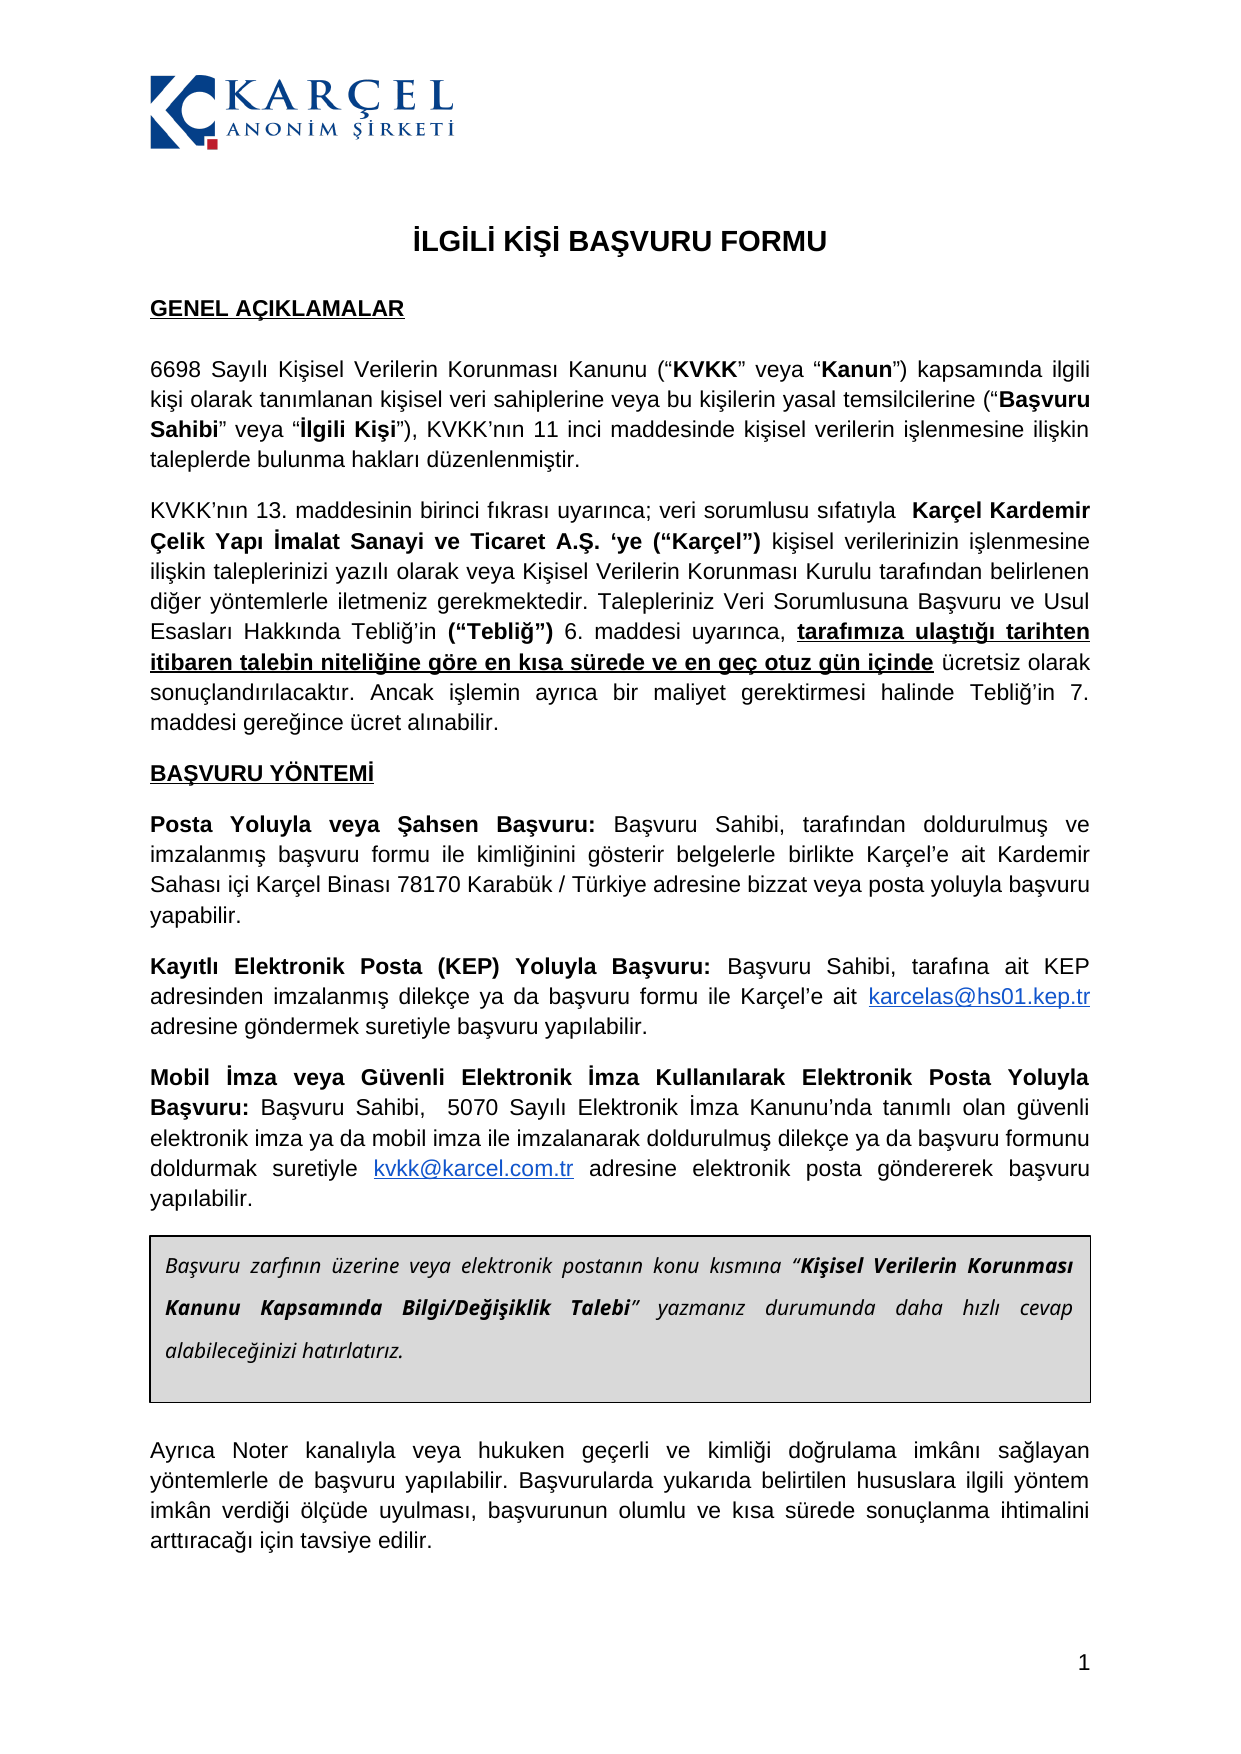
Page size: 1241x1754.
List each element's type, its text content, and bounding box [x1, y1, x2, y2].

text BAŞVURU YÖNTEMİ [150, 760, 1090, 786]
text İLGİLİ KİŞİ BAŞVURU FORMU [150, 224, 1090, 258]
picture [150, 75, 491, 150]
text Mobil İmza veya Güvenli Elektronik İmza Kullanılarak Elektronik Posta Yoluyla Başvuru: Başvuru Sahibi, 5070 Sayılı Elektronik İmza Kanunu’nda tanımlı olan güvenli elektronik imza ya da mobil imza ile imzalanarak doldurulmuş dilekçe ya da başvuru formunu doldurmak suretiyle kvkk@karcel.com.tr adresine elektronik posta göndererek başvuru yapılabilir. [150, 1064, 1090, 1211]
text KVKK’nın 13. maddesinin birinci fıkrası uyarınca; veri sorumlusu sıfatıyla Karçel Kardemir Çelik Yapı İmalat Sanayi ve Ticaret A.Ş. ‘ye (“Karçel”) kişisel verilerinizin işlenmesine ilişkin taleplerinizi yazılı olarak veya Kişisel Verilerin Korunması Kurulu tarafından belirlenen diğer yöntemlerle iletmeniz gerekmektedir. Talepleriniz Veri Sorumlusuna Başvuru ve Usul Esasları Hakkında Tebliğ’in (“Tebliğ”) 6. maddesi uyarınca, tarafımıza ulaştığı tarihten itibaren talebin niteliğine göre en kısa sürede ve en geç otuz gün içinde ücretsiz olarak sonuçlandırılacaktır. Ancak işlemin ayrıca bir maliyet gerektirmesi halinde Tebliğ’in 7. maddesi gereğince ücret alınabilir. [150, 497, 1090, 735]
text GENEL AÇIKLAMALAR [150, 295, 1090, 322]
text Posta Yoluyla veya Şahsen Başvuru: Başvuru Sahibi, tarafından doldurulmuş ve imzalanmış başvuru formu ile kimliğinini gösterir belgelerle birlikte Karçel’e ait Kardemir Sahası içi Karçel Binası 78170 Karabük / Türkiye adresine bizzat veya posta yoluyla başvuru yapabilir. [150, 811, 1090, 928]
text Kayıtlı Elektronik Posta (KEP) Yoluyla Başvuru: Başvuru Sahibi, tarafına ait KEP adresinden imzalanmış dilekçe ya da başvuru formu ile Karçel’e ait karcelas@hs01.kep.tr adresine göndermek suretiyle başvuru yapılabilir. [150, 953, 1090, 1039]
text Ayrıca Noter kanalıyla veya hukuken geçerli ve kimliği doğrulama imkânı sağlayan yöntemlerle de başvuru yapılabilir. Başvurularda yukarıda belirtilen hususlara ilgili yöntem imkân verdiği ölçüde uyulması, başvurunun olumlu ve kısa sürede sonuçlanma ihtimalini arttıracağı için tavsiye edilir. [150, 1437, 1090, 1554]
text 6698 Sayılı Kişisel Verilerin Korunması Kanunu (“KVKK” veya “Kanun”) kapsamında ilgili kişi olarak tanımlanan kişisel veri sahiplerine veya bu kişilerin yasal temsilcilerine (“Başvuru Sahibi” veya “İlgili Kişi”), KVKK’nın 11 inci maddesinde kişisel verilerin işlenmesine ilişkin taleplerde bulunma hakları düzenlenmiştir. [150, 356, 1090, 473]
